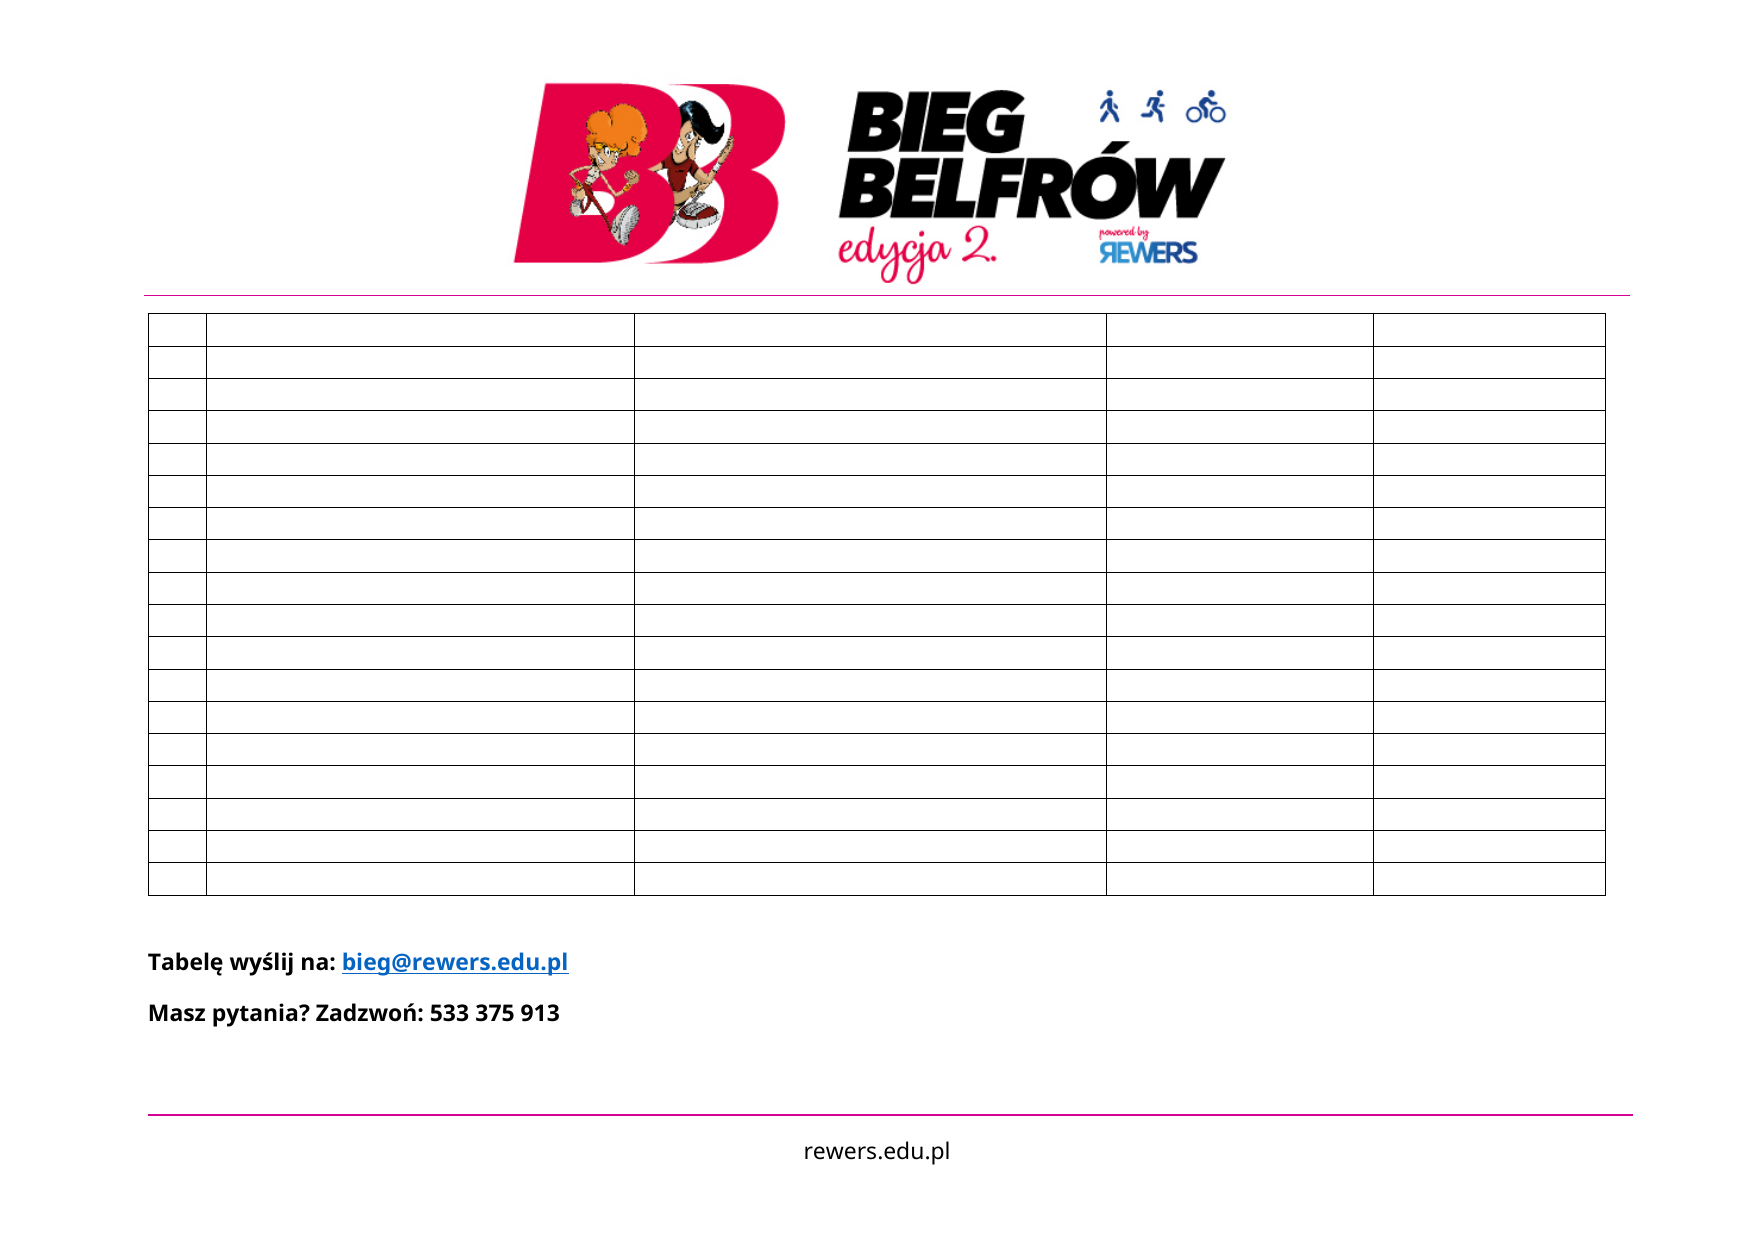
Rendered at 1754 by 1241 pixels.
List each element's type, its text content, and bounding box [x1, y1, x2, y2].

table_cell [1107, 799, 1373, 830]
table_cell [207, 734, 634, 765]
table_cell [1374, 702, 1605, 733]
table_cell [635, 831, 1106, 862]
table_cell [207, 508, 634, 539]
table_cell [635, 508, 1106, 539]
table_cell [207, 540, 634, 572]
table_cell [1107, 540, 1373, 572]
table_cell [635, 637, 1106, 668]
table_cell [635, 411, 1106, 442]
table_cell [635, 379, 1106, 410]
table_cell [207, 573, 634, 604]
table_cell [1374, 605, 1605, 636]
table_cell [1374, 444, 1605, 475]
table_cell [149, 540, 206, 572]
table_cell [207, 605, 634, 636]
table_cell [1374, 670, 1605, 701]
text Tabelę wyślij na: bieg@rewers.edu.pl [148, 946, 1606, 977]
table_cell [207, 863, 634, 894]
table_cell [1374, 476, 1605, 507]
table_cell [1107, 831, 1373, 862]
table_cell [149, 573, 206, 604]
table_cell [149, 347, 206, 378]
table_cell [635, 347, 1106, 378]
table_cell [1374, 540, 1605, 572]
table_cell [635, 314, 1106, 346]
table_cell [1374, 573, 1605, 604]
table_cell [1107, 863, 1373, 894]
table_cell [635, 605, 1106, 636]
table_cell [1374, 379, 1605, 410]
table_cell [635, 702, 1106, 733]
table_cell [207, 476, 634, 507]
table_cell [207, 670, 634, 701]
table_cell [149, 702, 206, 733]
table_cell [149, 734, 206, 765]
table_cell [1374, 734, 1605, 765]
table_cell [1107, 766, 1373, 798]
table_cell [207, 702, 634, 733]
table_cell [635, 863, 1106, 894]
table_cell [149, 476, 206, 507]
table_cell [1107, 702, 1373, 733]
table_cell [635, 476, 1106, 507]
table_cell [1107, 573, 1373, 604]
table_cell [1107, 605, 1373, 636]
table_cell [1374, 411, 1605, 442]
table_cell [149, 831, 206, 862]
table_cell [207, 379, 634, 410]
table_cell [1374, 766, 1605, 798]
picture [502, 73, 1252, 286]
table_cell [1107, 411, 1373, 442]
table_cell [207, 411, 634, 442]
table_cell [635, 734, 1106, 765]
table_cell [149, 444, 206, 475]
table_cell [207, 766, 634, 798]
table_cell [1107, 670, 1373, 701]
table_cell [149, 314, 206, 346]
table_cell [1107, 637, 1373, 668]
table_cell [1374, 508, 1605, 539]
table_cell [149, 508, 206, 539]
table_cell [1107, 347, 1373, 378]
table_cell [635, 670, 1106, 701]
table_cell [635, 766, 1106, 798]
table_cell [207, 831, 634, 862]
table_cell [149, 379, 206, 410]
table_cell [1374, 637, 1605, 668]
table_cell [149, 766, 206, 798]
table_cell [1374, 314, 1605, 346]
table_cell [635, 799, 1106, 830]
table_cell [207, 799, 634, 830]
table_cell [1107, 314, 1373, 346]
table_cell [1374, 831, 1605, 862]
table_cell [1107, 444, 1373, 475]
text Masz pytania? Zadzwoń: 533 375 913 [148, 996, 1606, 1028]
table_cell [635, 444, 1106, 475]
table_cell [207, 637, 634, 668]
table_cell [1374, 347, 1605, 378]
table_cell [1107, 476, 1373, 507]
table_cell [1374, 863, 1605, 894]
table_cell [149, 605, 206, 636]
table_cell [1107, 734, 1373, 765]
table_cell [149, 637, 206, 668]
table_cell [149, 670, 206, 701]
table_cell [635, 573, 1106, 604]
table_cell [149, 411, 206, 442]
table_cell [207, 314, 634, 346]
table_cell [1374, 799, 1605, 830]
table_cell [635, 540, 1106, 572]
table_cell [207, 444, 634, 475]
table_cell [1107, 508, 1373, 539]
table_cell [1107, 379, 1373, 410]
table_cell [207, 347, 634, 378]
table_cell [149, 799, 206, 830]
table_cell [149, 863, 206, 894]
